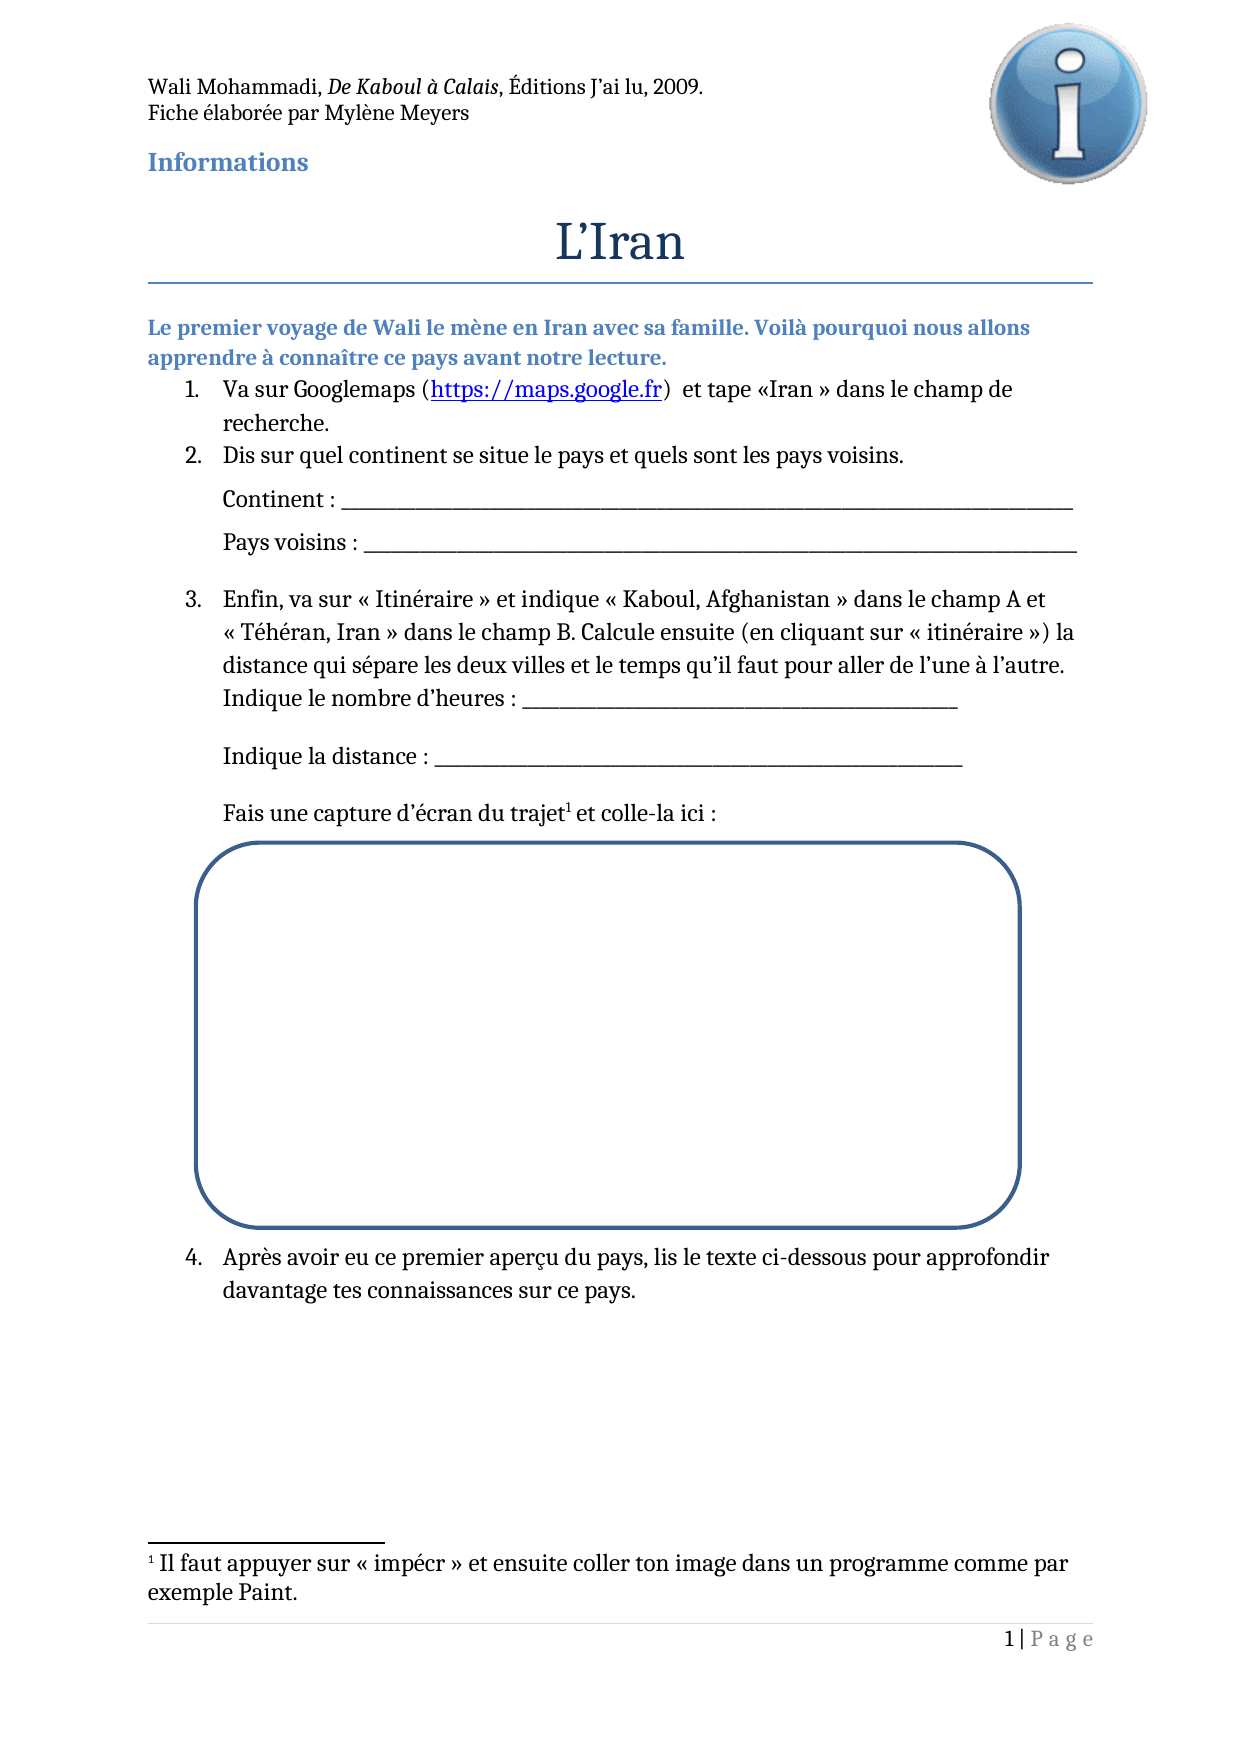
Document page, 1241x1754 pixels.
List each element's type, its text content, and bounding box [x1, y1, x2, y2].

picture [973, 19, 1164, 210]
list Après avoir eu ce premier aperçu du pays, lis le texte ci-dessous pour approfondir davantage tes connaissances sur ce pays. [185, 1243, 1093, 1305]
list Dis sur quel continent se situe le pays et quels sont les pays voisins. [185, 441, 1093, 470]
list Pays voisins : _____________________________________________________________________________ [223, 528, 1093, 556]
list Continent : _______________________________________________________________________________ [223, 484, 1093, 513]
list Indique la distance : _________________________________________________________ [223, 742, 1093, 771]
subtitle Le premier voyage de Wali le mène en Iran avec sa famille. Voilà pourquoi nous allons apprendre à connaître ce pays avant notre lecture. [148, 315, 1093, 372]
title L’Iran [148, 211, 1093, 282]
list Indique le nombre d’heures : _______________________________________________ [223, 684, 1093, 713]
list Fais une capture d’écran du trajet et colle-la ici : [223, 799, 1093, 828]
list Enfin, va sur « Itinéraire » et indique « Kaboul, Afghanistan » dans le champ A et « Téhéran, Iran » dans le champ B. Calcule ensuite (en cliquant sur « itinéraire ») la distance qui sépare les deux villes et le temps qu’il faut pour aller de l’une à l’autre. [185, 585, 1093, 680]
list Va sur Googlemaps (https://maps.google.fr) et tape «Iran » dans le champ de recherche. [185, 375, 1093, 437]
